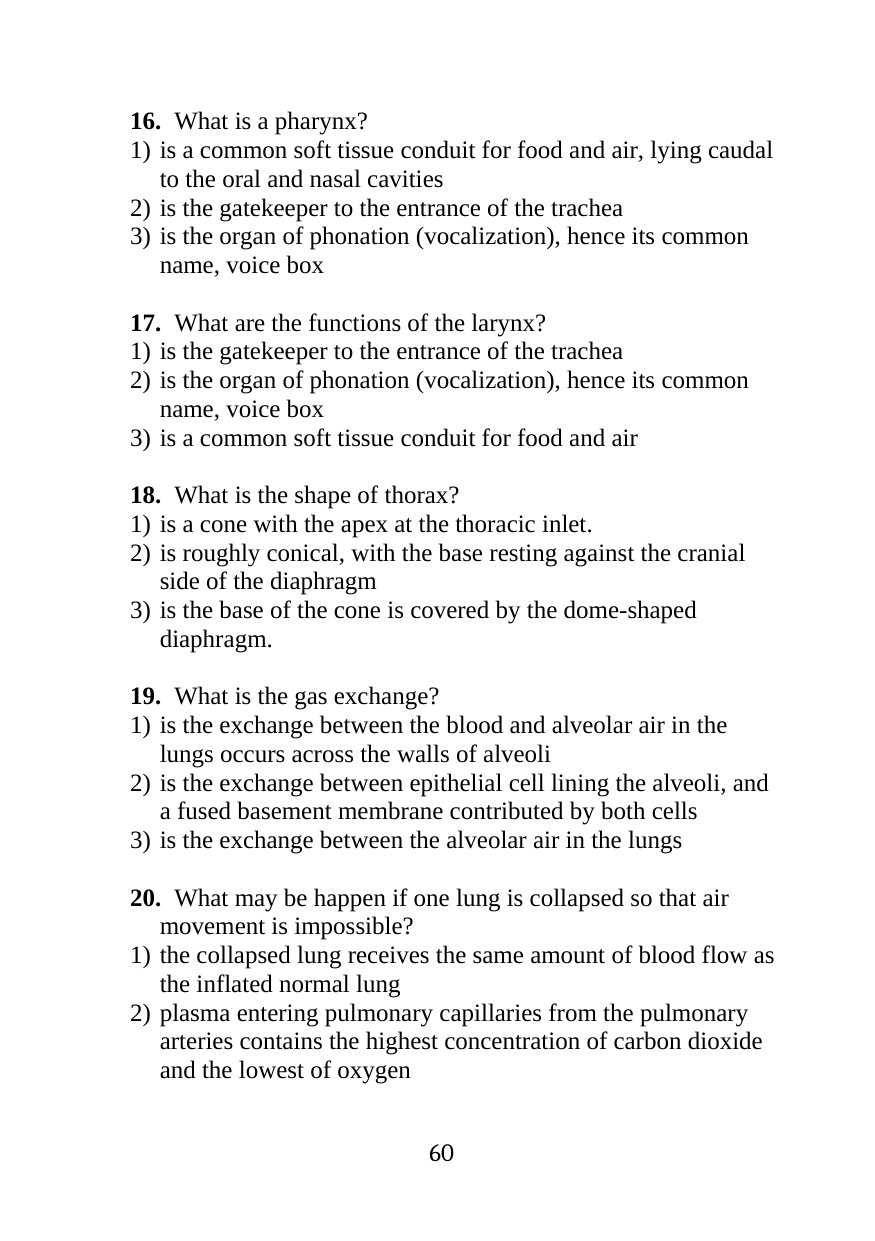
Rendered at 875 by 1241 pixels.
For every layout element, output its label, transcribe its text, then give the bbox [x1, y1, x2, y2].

list is the organ of phonation (vocalization), hence its common name, voice box [130, 365, 783, 423]
list What are the functions of the larynx? [130, 308, 783, 336]
list is roughly conical, with the base resting against the cranial side of the diaphragm [130, 538, 783, 595]
list is the exchange between epithelial cell lining the alveoli, and a fused basement membrane contributed by both cells [130, 768, 783, 825]
list is a cone with the apex at the thoracic inlet. [130, 509, 783, 538]
list is the organ of phonation (vocalization), hence its common name, voice box [130, 221, 783, 279]
list is the gatekeeper to the entrance of the trachea [130, 336, 783, 365]
list is the exchange between the blood and alveolar air in the lungs occurs across the walls of alveoli [130, 710, 783, 768]
list What is the gas exchange? [130, 681, 783, 710]
list is a common soft tissue conduit for food and air [130, 423, 783, 451]
list is the exchange between the alveolar air in the lungs [130, 825, 783, 854]
list What is the shape of thorax? [130, 480, 783, 509]
list is the base of the cone is covered by the dome-shaped diaphragm. [130, 595, 783, 653]
list is a common soft tissue conduit for food and air, lying caudal to the oral and nasal cavities [130, 135, 783, 193]
list What is a pharynx? [130, 106, 783, 135]
list the collapsed lung receives the same amount of blood flow as the inflated normal lung [130, 940, 783, 998]
list What may be happen if one lung is collapsed so that air movement is impossible? [130, 883, 783, 940]
list is the gatekeeper to the entrance of the trachea [130, 193, 783, 221]
list plasma entering pulmonary capillaries from the pulmonary arteries contains the highest concentration of carbon dioxide and the lowest of oxygen [130, 998, 783, 1084]
